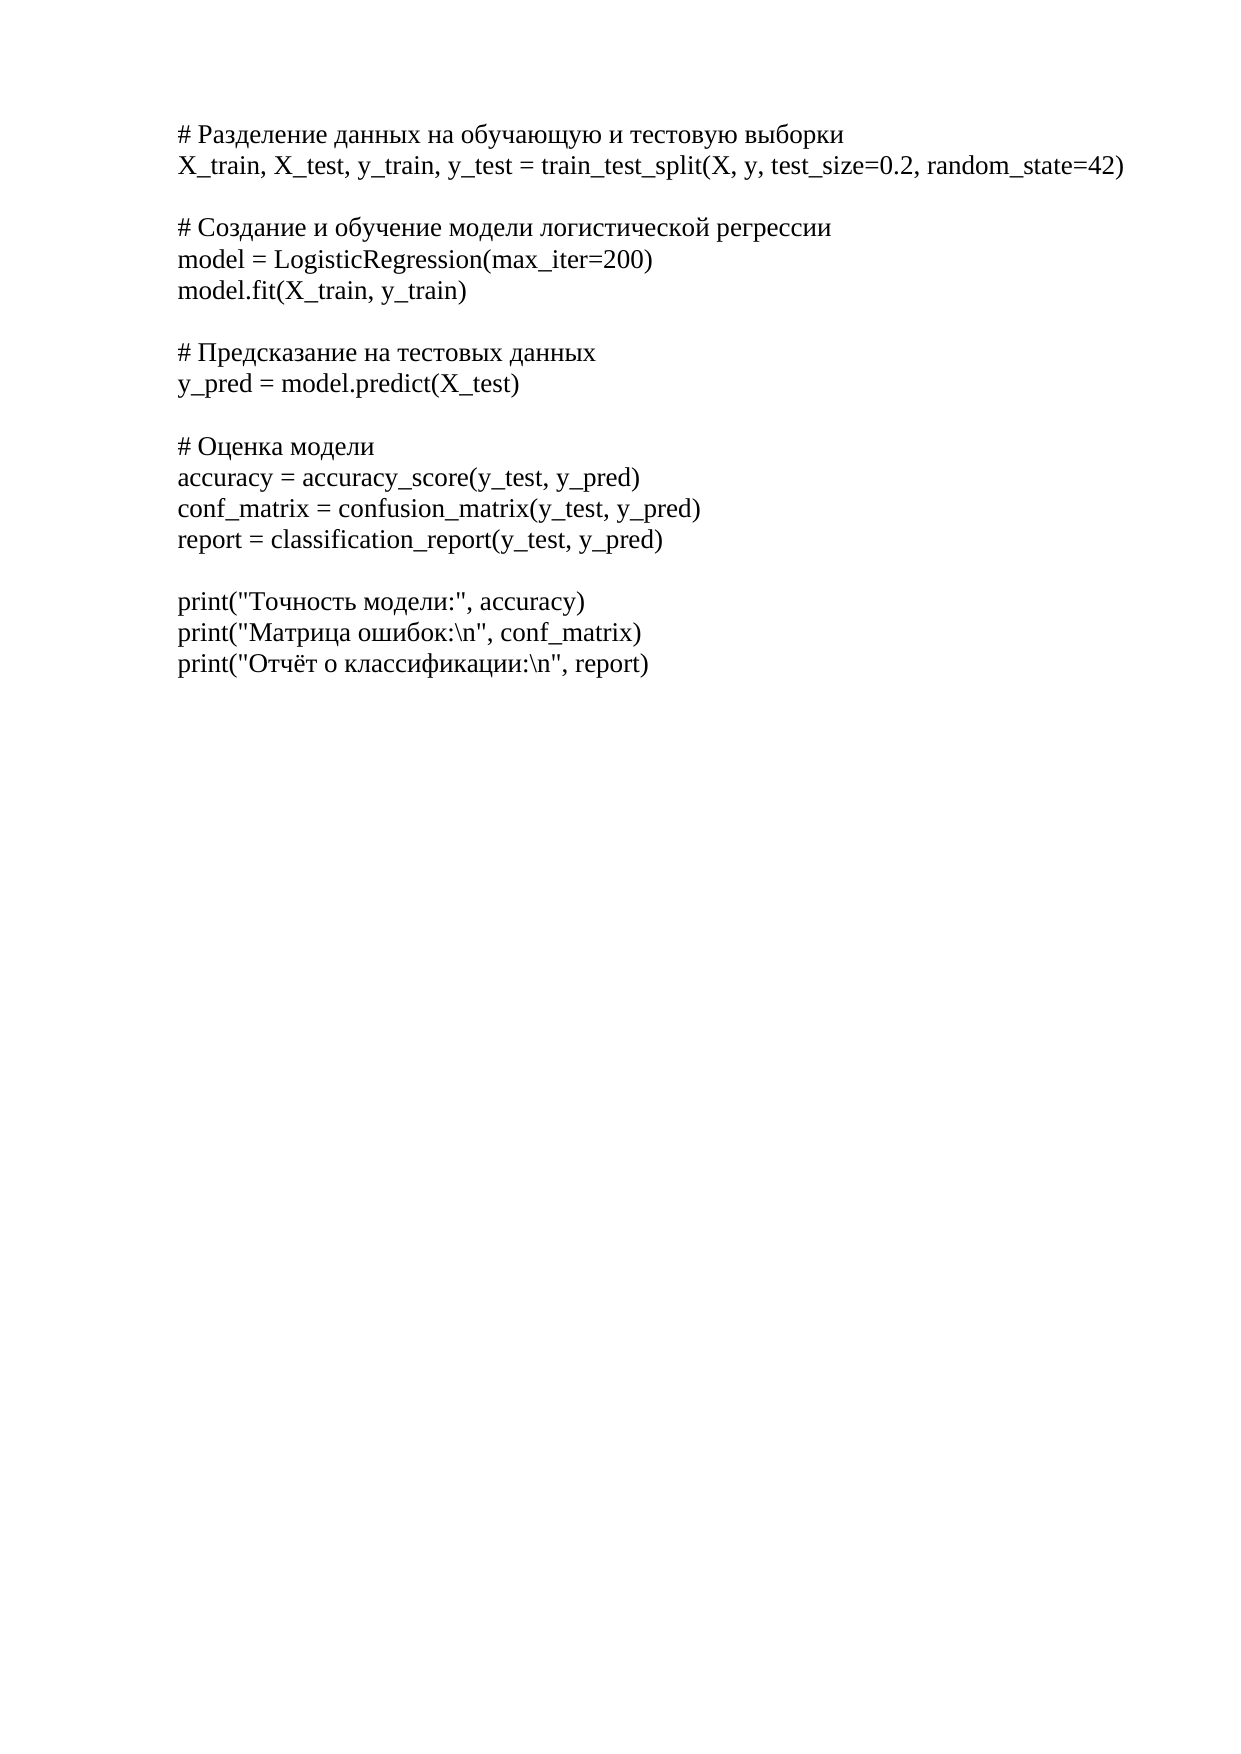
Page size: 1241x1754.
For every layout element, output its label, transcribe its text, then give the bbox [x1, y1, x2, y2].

text model = LogisticRegression(max_iter=200) [177, 243, 1152, 274]
text # Разделение данных на обучающую и тестовую выборки [177, 118, 1152, 149]
text report = classification_report(y_test, y_pred) [177, 523, 1152, 554]
text # Предсказание на тестовых данных [177, 336, 1152, 367]
text model.fit(X_train, y_train) [177, 274, 1152, 305]
text print("Отчёт о классификации:\n", report) [177, 648, 1152, 679]
text accuracy = accuracy_score(y_test, y_pred) [177, 461, 1152, 492]
text print("Матрица ошибок:\n", conf_matrix) [177, 616, 1152, 648]
text y_pred = model.predict(X_test) [177, 367, 1152, 398]
text # Оценка модели [177, 429, 1152, 461]
text conf_matrix = confusion_matrix(y_test, y_pred) [177, 492, 1152, 523]
text print("Точность модели:", accuracy) [177, 585, 1152, 616]
text X_train, X_test, y_train, y_test = train_test_split(X, y, test_size=0.2, random_state=42) [177, 149, 1152, 180]
text # Создание и обучение модели логистической регрессии [177, 212, 1152, 243]
